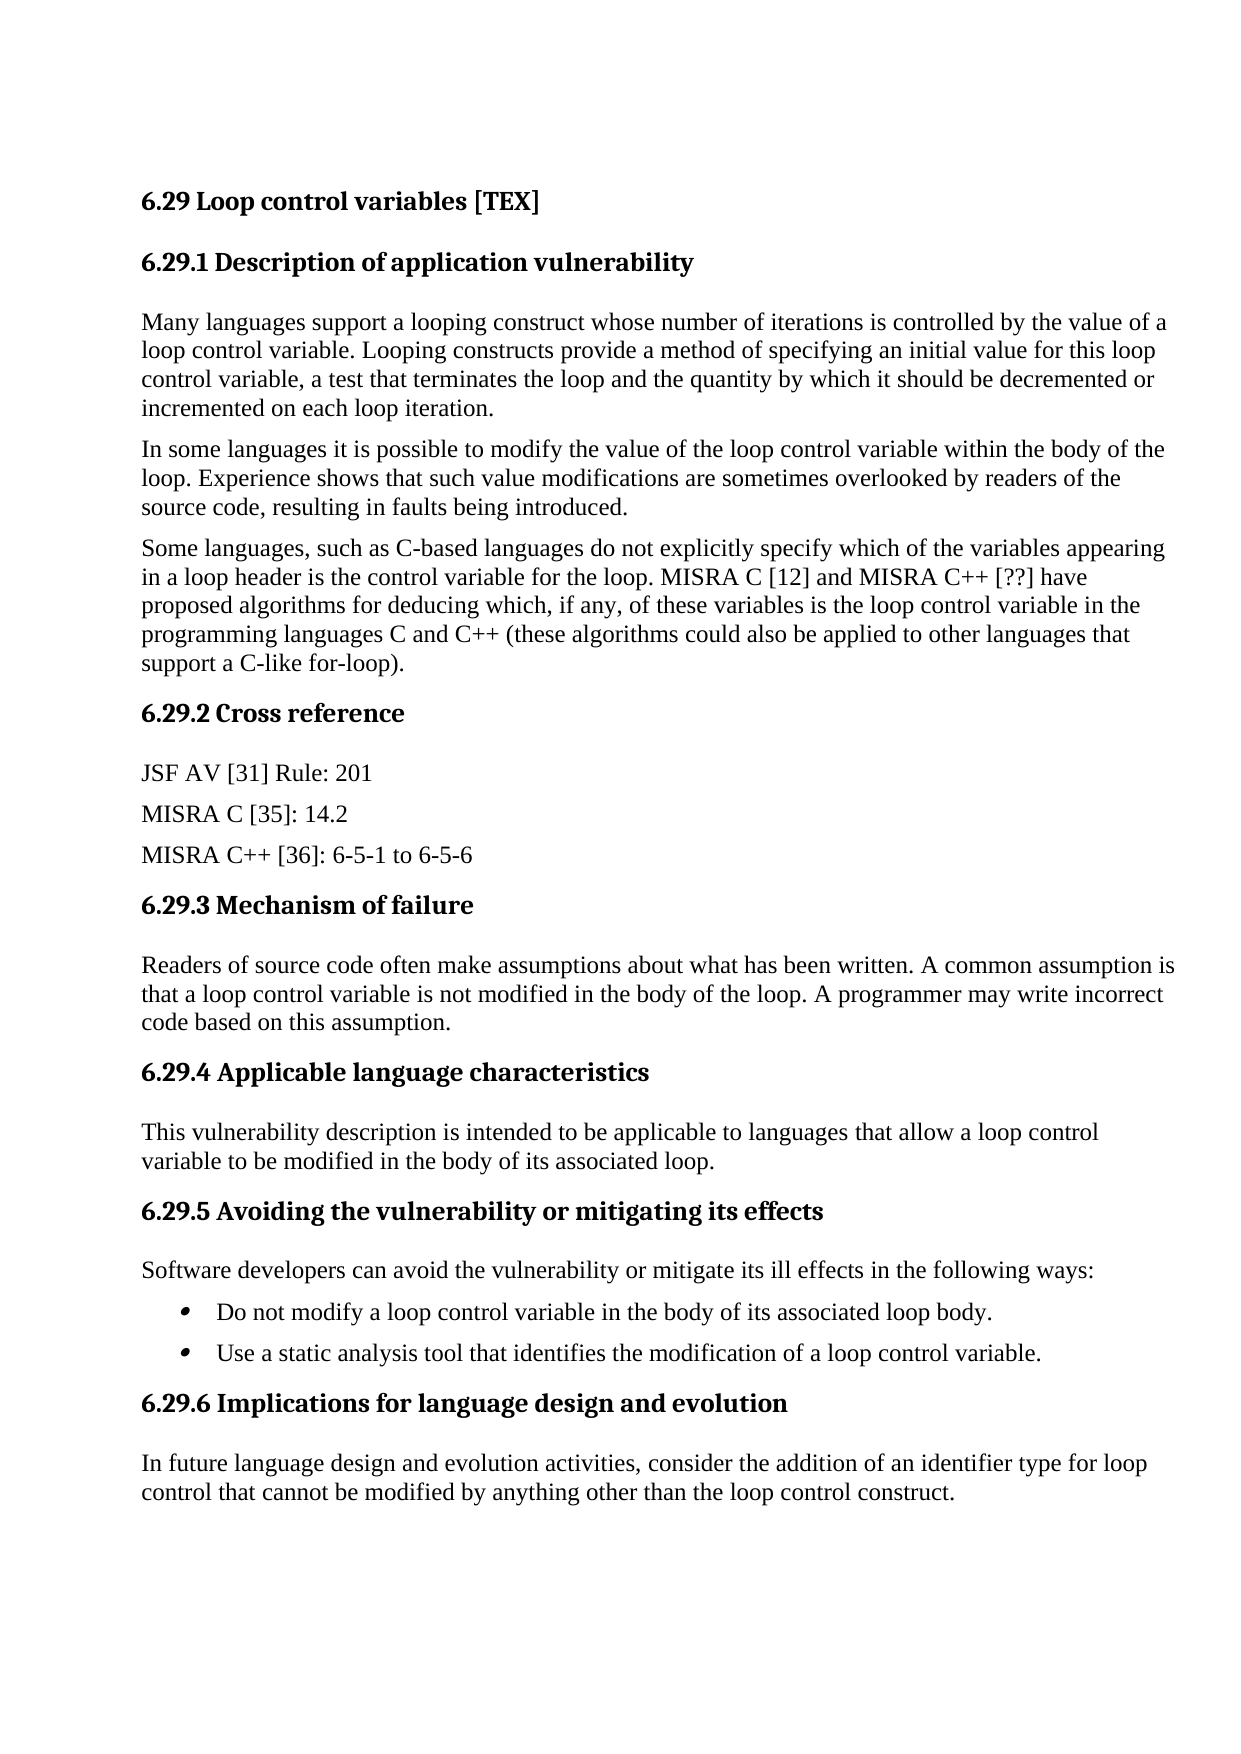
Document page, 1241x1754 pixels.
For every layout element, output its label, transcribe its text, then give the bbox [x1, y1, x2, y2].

text Software developers can avoid the vulnerability or mitigate its ill effects in the following ways: [141, 1256, 1182, 1284]
subtitle 6.29 Loop control variables [TEX] [141, 186, 1182, 217]
text In some languages it is possible to modify the value of the loop control variable within the body of the loop. Experience shows that such value modifications are sometimes overlooked by readers of the source code, resulting in faults being introduced. [141, 434, 1182, 521]
subtitle 6.29.1 Description of application vulnerability [141, 247, 1182, 278]
list Do not modify a loop control variable in the body of its associated loop body. [178, 1297, 1182, 1326]
text Many languages support a looping construct whose number of iterations is controlled by the value of a loop control variable. Looping constructs provide a method of specifying an initial value for this loop control variable, a test that terminates the loop and the quantity by which it should be decremented or incremented on each loop iteration. [141, 307, 1182, 422]
subtitle 6.29.5 Avoiding the vulnerability or mitigating its effects [141, 1196, 1182, 1227]
text In future language design and evolution activities, consider the addition of an identifier type for loop control that cannot be modified by anything other than the loop control construct. [141, 1448, 1182, 1505]
text MISRA C [35]: 14.2 [141, 799, 1182, 828]
text Readers of source code often make assumptions about what has been written. A common assumption is that a loop control variable is not modified in the body of the loop. A programmer may write incorrect code based on this assumption. [141, 950, 1182, 1036]
subtitle 6.29.2 Cross reference [141, 698, 1182, 729]
subtitle 6.29.4 Applicable language characteristics [141, 1057, 1182, 1088]
text This vulnerability description is intended to be applicable to languages that allow a loop control variable to be modified in the body of its associated loop. [141, 1117, 1182, 1175]
text MISRA C++ [36]: 6-5-1 to 6-5-6 [141, 840, 1182, 869]
text JSF AV [31] Rule: 201 [141, 758, 1182, 787]
list Use a static analysis tool that identifies the modification of a loop control variable. [178, 1338, 1182, 1367]
subtitle 6.29.6 Implications for language design and evolution [141, 1388, 1182, 1419]
subtitle 6.29.3 Mechanism of failure [141, 890, 1182, 921]
text Some languages, such as C-based languages do not explicitly specify which of the variables appearing in a loop header is the control variable for the loop. MISRA C [12] and MISRA C++ [??] have proposed algorithms for deducing which, if any, of these variables is the loop control variable in the programming languages C and C++ (these algorithms could also be applied to other languages that support a C-like for-loop). [141, 533, 1182, 677]
